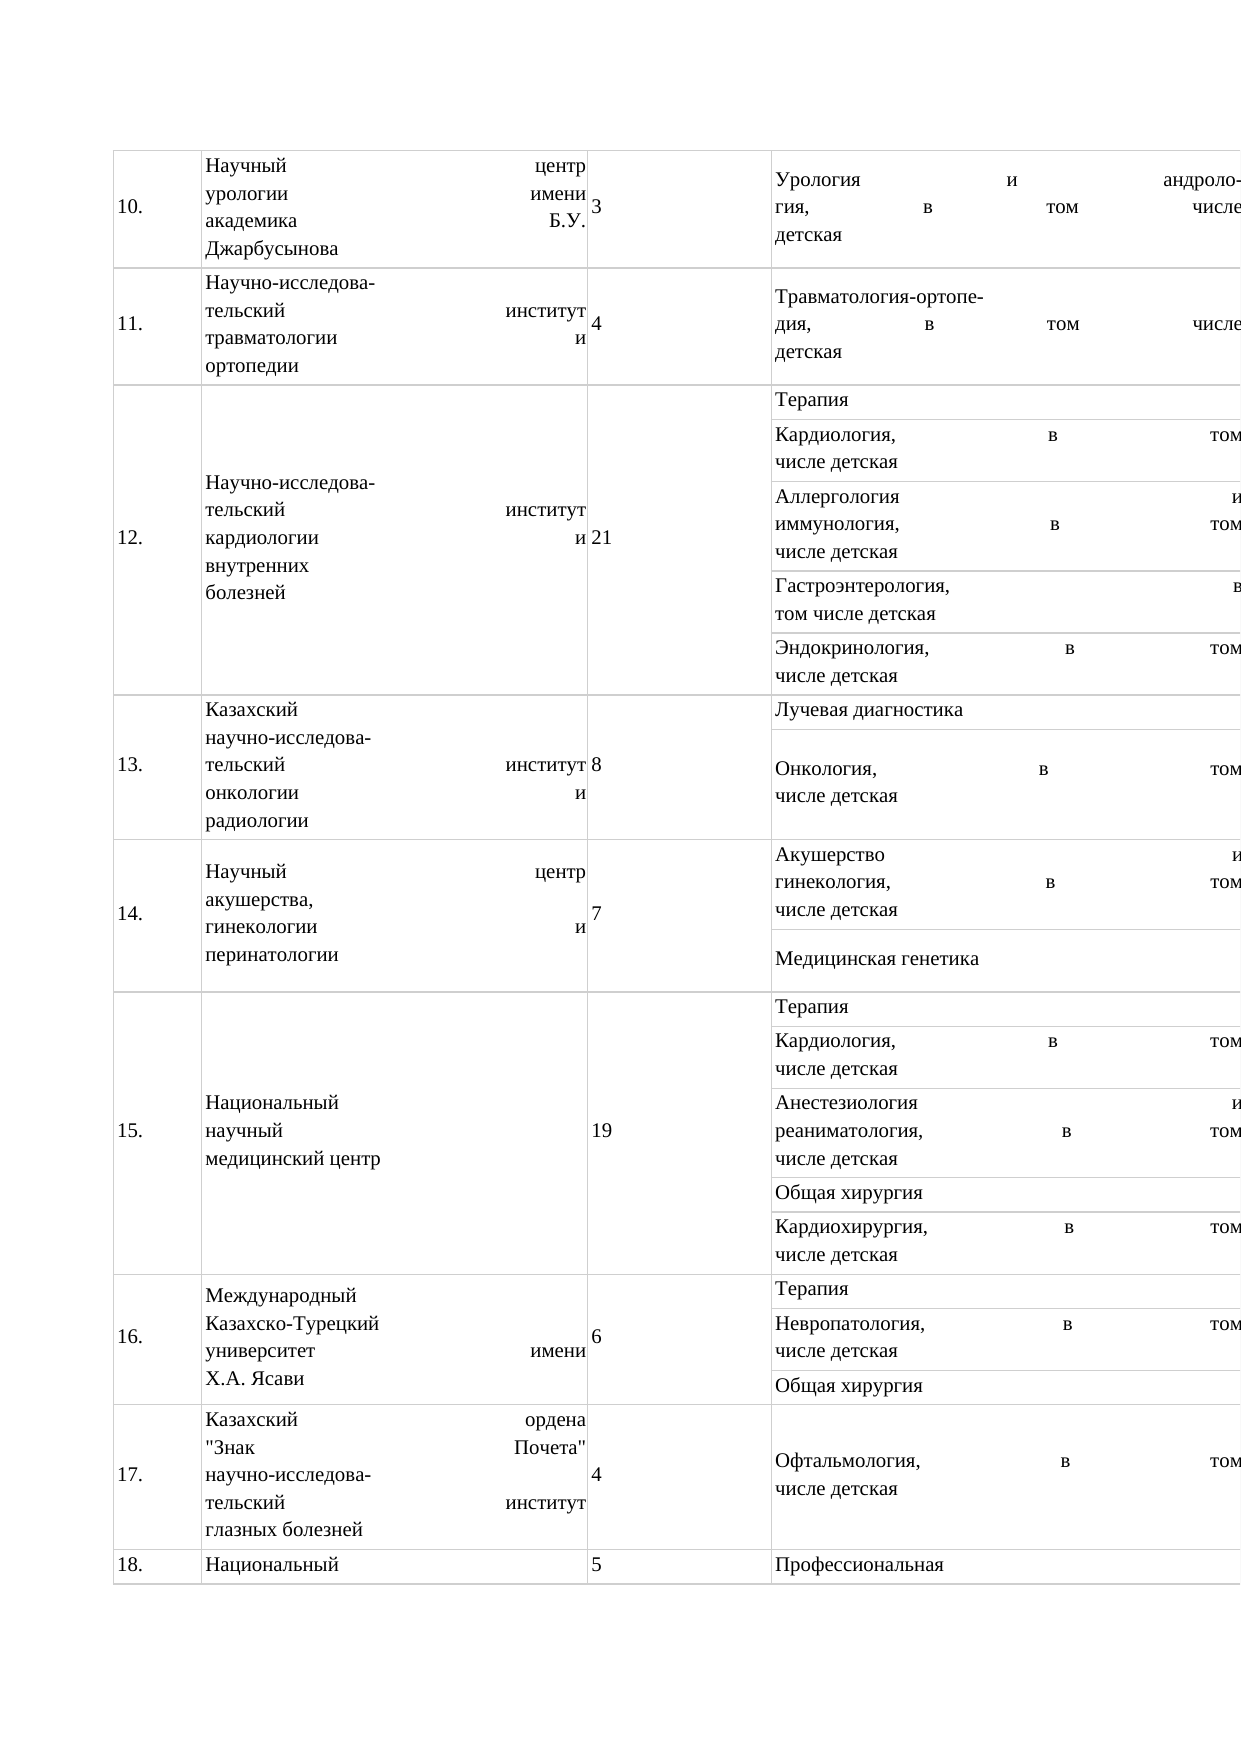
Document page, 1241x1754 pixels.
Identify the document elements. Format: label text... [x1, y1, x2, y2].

table_cell 7 [588, 840, 771, 991]
table_cell 14. [114, 840, 201, 991]
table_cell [772, 1550, 1240, 1583]
table_cell 16. [114, 1275, 201, 1404]
table_cell Общая хирургия [772, 1178, 1240, 1211]
table_cell 3 [588, 151, 771, 267]
table_cell 12. [114, 386, 201, 694]
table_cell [202, 1550, 587, 1583]
table_cell Терапия [772, 993, 1240, 1026]
table_cell 13. [114, 696, 201, 839]
table_cell Аллергология и иммунология, в том числе детская [772, 482, 1240, 570]
table_cell 4 [588, 1405, 771, 1549]
table_cell Терапия [772, 1275, 1240, 1308]
table_cell Научно-исследова- тельский институт травматологии и ортопедии [202, 269, 587, 384]
table_cell Онкология, в том числе детская [772, 730, 1240, 839]
table_cell Кардиохирургия, в том числе детская [772, 1213, 1240, 1273]
table_cell 11. [114, 269, 201, 384]
table_cell Гастроэнтерология, в том числе детская [772, 572, 1240, 632]
table_cell Национальный научный медицинский центр [202, 993, 587, 1273]
table_cell Общая хирургия [772, 1371, 1240, 1404]
table_cell Научно-исследова- тельский институт кардиологии и внутренних болезней [202, 386, 587, 694]
table_cell Кардиология, в том числе детская [772, 420, 1240, 481]
table_cell 19 [588, 993, 771, 1273]
table_cell Лучевая диагностика [772, 696, 1240, 729]
table_cell Анестезиология и реаниматология, в том числе детская [772, 1089, 1240, 1177]
table_cell Офтальмология, в том числе детская [772, 1405, 1240, 1549]
table_cell Невропатология, в том числе детская [772, 1309, 1240, 1370]
table_cell Научный центр урологии имени академика Б.У. Джарбусынова [202, 151, 587, 267]
table_cell Казахский ордена "Знак Почета" научно-исследова- тельский институт глазных болезней [202, 1405, 587, 1549]
table_cell 10. [114, 151, 201, 267]
table_cell 5 [588, 1550, 771, 1583]
table_cell 8 [588, 696, 771, 839]
table_cell Акушерство и гинекология, в том числе детская [772, 840, 1240, 929]
table_cell Урология и андроло- гия, в том числе детская [772, 151, 1240, 267]
table_cell 18. [114, 1550, 201, 1583]
table_cell Казахский научно-исследова- тельский институт онкологии и радиологии [202, 696, 587, 839]
table_cell Травматология-ортопе- дия, в том числе детская [772, 269, 1240, 384]
table_cell 4 [588, 269, 771, 384]
table_cell Научный центр акушерства, гинекологии и перинатологии [202, 840, 587, 991]
table_cell 21 [588, 386, 771, 694]
table_cell Медицинская генетика [772, 930, 1240, 991]
table_cell Международный Казахско-Турецкий университет имени Х.А. Ясави [202, 1275, 587, 1404]
table_cell 17. [114, 1405, 201, 1549]
table_cell Эндокринология, в том числе детская [772, 634, 1240, 694]
table_cell 15. [114, 993, 201, 1273]
table_cell Терапия [772, 386, 1240, 419]
table_cell 6 [588, 1275, 771, 1404]
table_cell Кардиология, в том числе детская [772, 1027, 1240, 1087]
